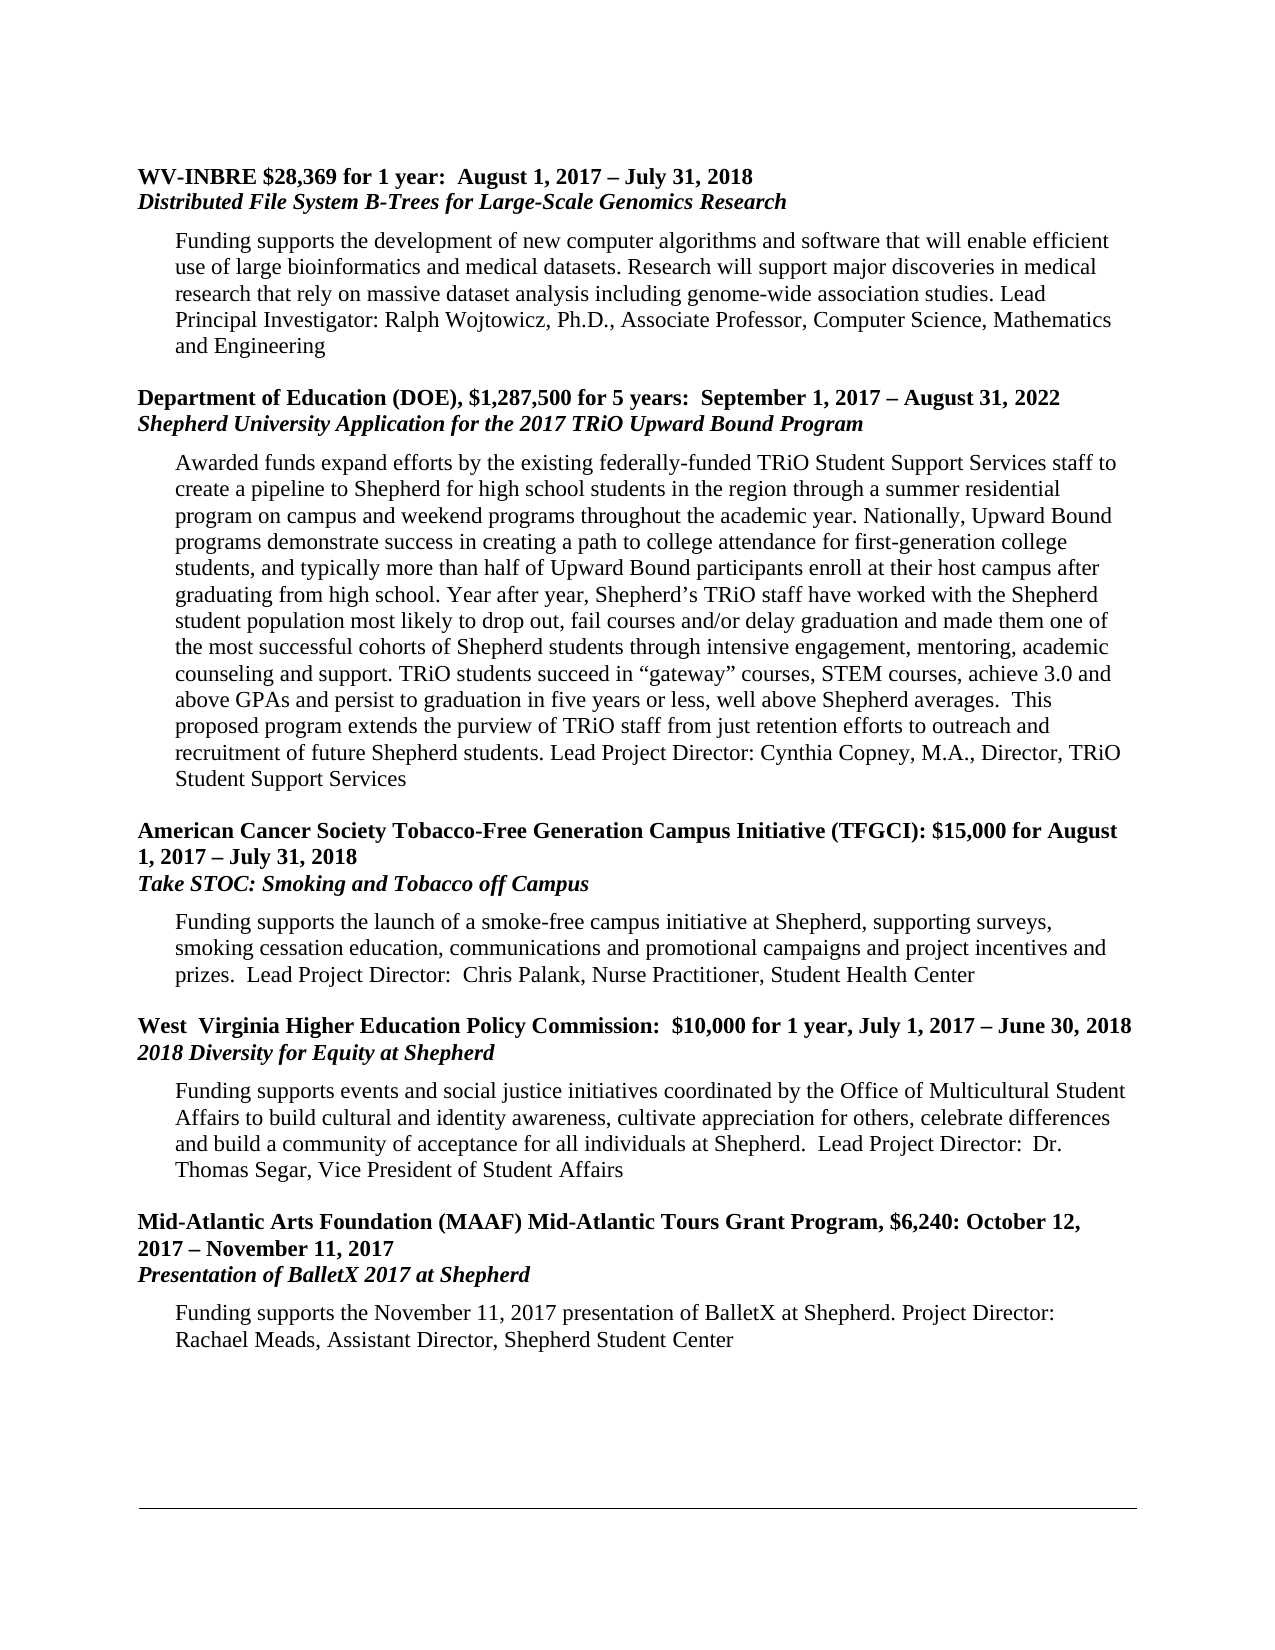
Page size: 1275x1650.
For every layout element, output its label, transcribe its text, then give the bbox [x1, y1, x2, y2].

table_cell West Virginia Higher Education Policy Commission: $10,000 for 1 year, July 1, 2017 – June 30, 2018 2018 Diversity for Equity at Shepherd Funding supports events and social justice initiatives coordinated by the Office of Multicultural Student Affairs to build cultural and identity awareness, cultivate appreciation for others, celebrate differences and build a community of acceptance for all individuals at Shepherd. Lead Project Director: Dr. Thomas Segar, Vice President of Student Affairs [116, 1001, 1154, 1197]
table_cell Mid-Atlantic Arts Foundation (MAAF) Mid-Atlantic Tours Grant Program, $6,240: October 12, 2017 – November 11, 2017 Presentation of BalletX 2017 at Shepherd Funding supports the November 11, 2017 presentation of BalletX at Shepherd. Project Director: Rachael Meads, Assistant Director, Shepherd Student Center [116, 1197, 1154, 1351]
table_cell American Cancer Society Tobacco-Free Generation Campus Initiative (TFGCI): $15,000 for August 1, 2017 – July 31, 2018 Take STOC: Smoking and Tobacco off Campus Funding supports the launch of a smoke-free campus initiative at Shepherd, supporting surveys, smoking cessation education, communications and promotional campaigns and project incentives and prizes. Lead Project Director: Chris Palank, Nurse Practitioner, Student Health Center [116, 806, 1154, 1001]
table_cell Department of Education (DOE), $1,287,500 for 5 years: September 1, 2017 – August 31, 2022 Shepherd University Application for the 2017 TRiO Upward Bound Program Awarded funds expand efforts by the existing federally-funded TRiO Student Support Services staff to create a pipeline to Shepherd for high school students in the region through a summer residential program on campus and weekend programs throughout the academic year. Nationally, Upward Bound programs demonstrate success in creating a path to college attendance for first-generation college students, and typically more than half of Upward Bound participants enroll at their host campus after graduating from high school. Year after year, Shepherd’s TRiO staff have worked with the Shepherd student population most likely to drop out, fail courses and/or delay graduation and made them one of the most successful cohorts of Shepherd students through intensive engagement, mentoring, academic counseling and support. TRiO students succeed in “gateway” courses, STEM courses, achieve 3.0 and above GPAs and persist to graduation in five years or less, well above Shepherd averages. This proposed program extends the purview of TRiO staff from just retention efforts to outreach and recruitment of future Shepherd students. Lead Project Director: Cynthia Copney, M.A., Director, TRiO Student Support Services [116, 373, 1154, 806]
table_header WV-INBRE $28,369 for 1 year: August 1, 2017 – July 31, 2018 Distributed File System B-Trees for Large-Scale Genomics Research Funding supports the development of new computer algorithms and software that will enable efficient use of large bioinformatics and medical datasets. Research will support major discoveries in medical research that rely on massive dataset analysis including genome-wide association studies. Lead Principal Investigator: Ralph Wojtowicz, Ph.D., Associate Professor, Computer Science, Mathematics and Engineering [116, 165, 1154, 373]
